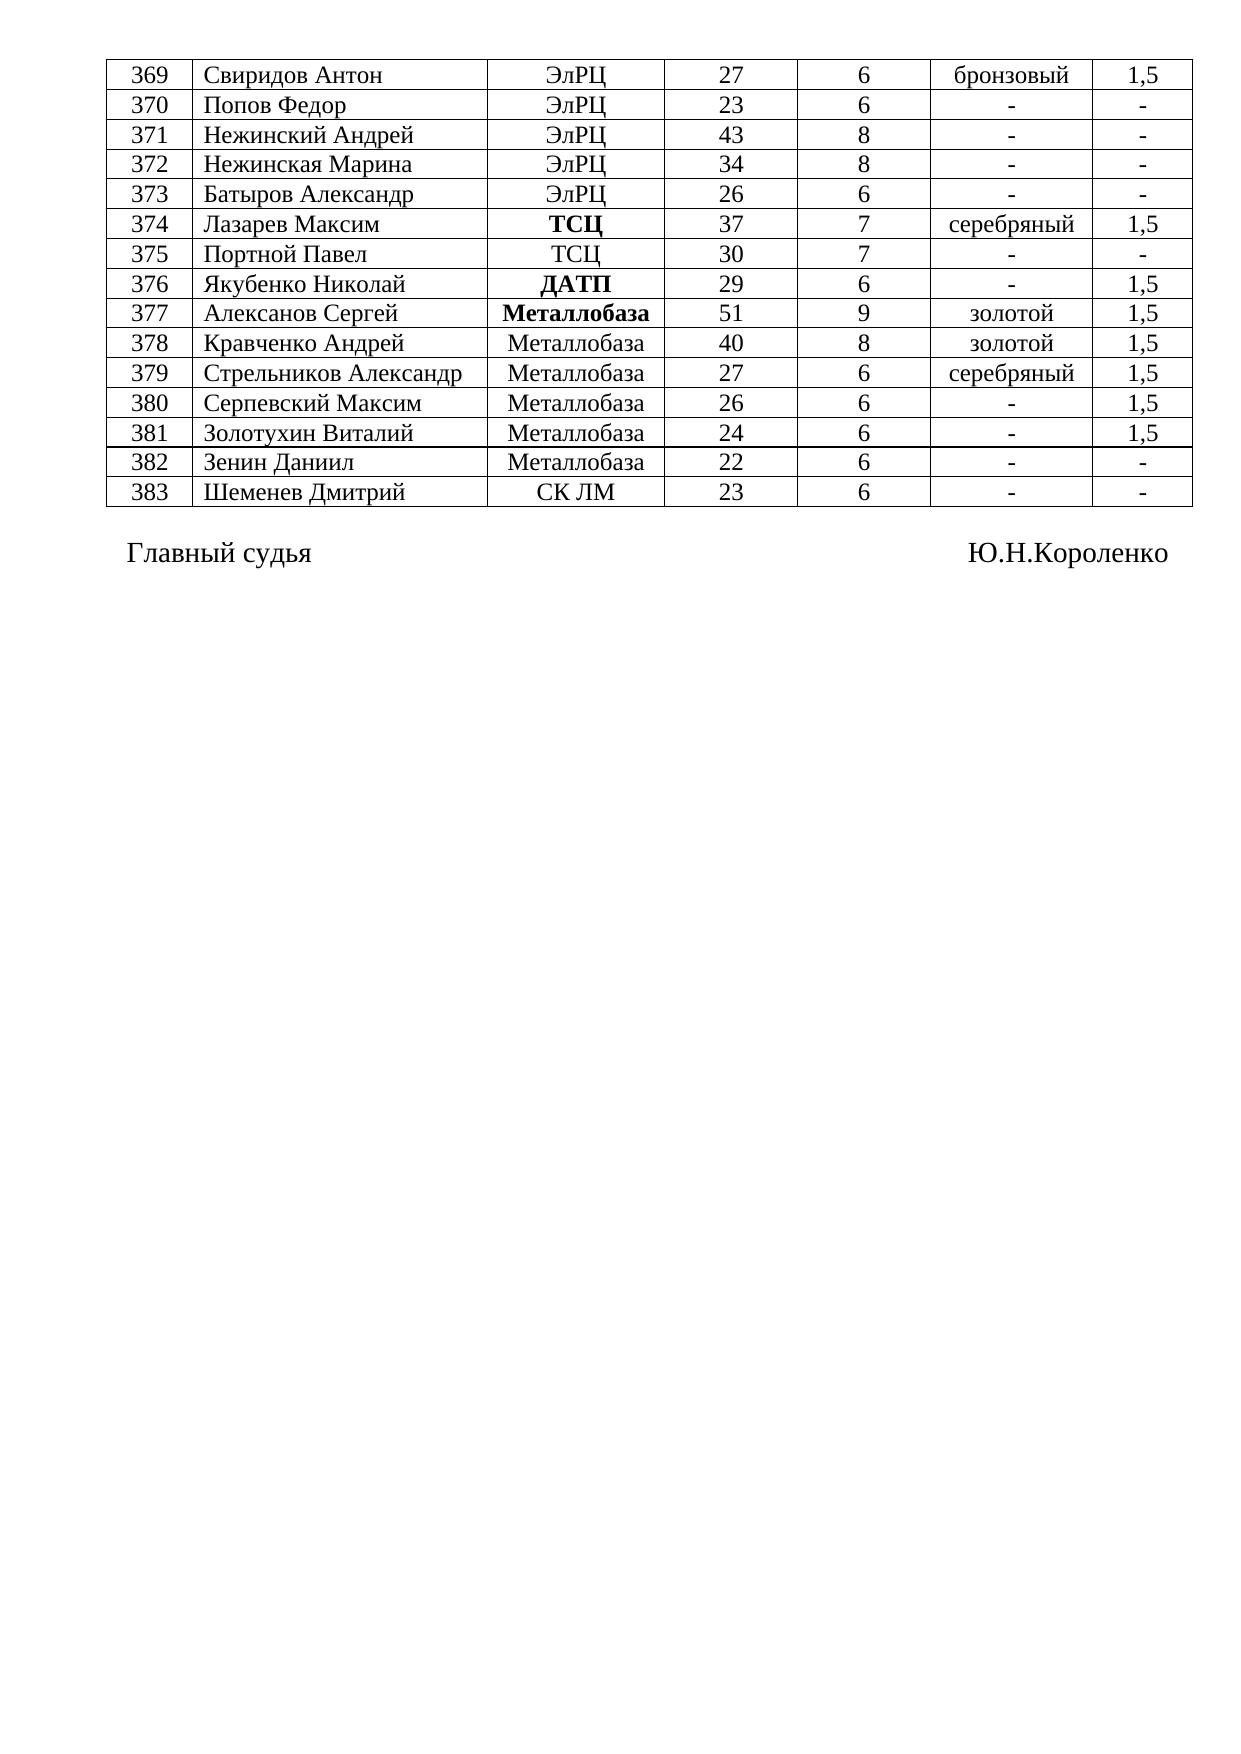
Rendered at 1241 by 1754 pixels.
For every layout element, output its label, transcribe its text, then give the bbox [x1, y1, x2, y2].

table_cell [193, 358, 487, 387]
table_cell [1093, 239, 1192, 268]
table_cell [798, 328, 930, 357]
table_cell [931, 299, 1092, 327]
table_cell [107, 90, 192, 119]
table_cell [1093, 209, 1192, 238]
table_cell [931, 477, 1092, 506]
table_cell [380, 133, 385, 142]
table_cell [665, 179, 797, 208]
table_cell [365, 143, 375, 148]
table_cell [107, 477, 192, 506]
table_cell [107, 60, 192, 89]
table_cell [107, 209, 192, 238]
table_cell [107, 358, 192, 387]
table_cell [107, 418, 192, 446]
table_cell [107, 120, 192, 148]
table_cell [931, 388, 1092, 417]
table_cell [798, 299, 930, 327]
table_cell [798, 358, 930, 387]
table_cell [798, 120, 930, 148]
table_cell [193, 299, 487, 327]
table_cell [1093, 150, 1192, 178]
text Главный судья Ю.Н.Короленко [118, 535, 1181, 568]
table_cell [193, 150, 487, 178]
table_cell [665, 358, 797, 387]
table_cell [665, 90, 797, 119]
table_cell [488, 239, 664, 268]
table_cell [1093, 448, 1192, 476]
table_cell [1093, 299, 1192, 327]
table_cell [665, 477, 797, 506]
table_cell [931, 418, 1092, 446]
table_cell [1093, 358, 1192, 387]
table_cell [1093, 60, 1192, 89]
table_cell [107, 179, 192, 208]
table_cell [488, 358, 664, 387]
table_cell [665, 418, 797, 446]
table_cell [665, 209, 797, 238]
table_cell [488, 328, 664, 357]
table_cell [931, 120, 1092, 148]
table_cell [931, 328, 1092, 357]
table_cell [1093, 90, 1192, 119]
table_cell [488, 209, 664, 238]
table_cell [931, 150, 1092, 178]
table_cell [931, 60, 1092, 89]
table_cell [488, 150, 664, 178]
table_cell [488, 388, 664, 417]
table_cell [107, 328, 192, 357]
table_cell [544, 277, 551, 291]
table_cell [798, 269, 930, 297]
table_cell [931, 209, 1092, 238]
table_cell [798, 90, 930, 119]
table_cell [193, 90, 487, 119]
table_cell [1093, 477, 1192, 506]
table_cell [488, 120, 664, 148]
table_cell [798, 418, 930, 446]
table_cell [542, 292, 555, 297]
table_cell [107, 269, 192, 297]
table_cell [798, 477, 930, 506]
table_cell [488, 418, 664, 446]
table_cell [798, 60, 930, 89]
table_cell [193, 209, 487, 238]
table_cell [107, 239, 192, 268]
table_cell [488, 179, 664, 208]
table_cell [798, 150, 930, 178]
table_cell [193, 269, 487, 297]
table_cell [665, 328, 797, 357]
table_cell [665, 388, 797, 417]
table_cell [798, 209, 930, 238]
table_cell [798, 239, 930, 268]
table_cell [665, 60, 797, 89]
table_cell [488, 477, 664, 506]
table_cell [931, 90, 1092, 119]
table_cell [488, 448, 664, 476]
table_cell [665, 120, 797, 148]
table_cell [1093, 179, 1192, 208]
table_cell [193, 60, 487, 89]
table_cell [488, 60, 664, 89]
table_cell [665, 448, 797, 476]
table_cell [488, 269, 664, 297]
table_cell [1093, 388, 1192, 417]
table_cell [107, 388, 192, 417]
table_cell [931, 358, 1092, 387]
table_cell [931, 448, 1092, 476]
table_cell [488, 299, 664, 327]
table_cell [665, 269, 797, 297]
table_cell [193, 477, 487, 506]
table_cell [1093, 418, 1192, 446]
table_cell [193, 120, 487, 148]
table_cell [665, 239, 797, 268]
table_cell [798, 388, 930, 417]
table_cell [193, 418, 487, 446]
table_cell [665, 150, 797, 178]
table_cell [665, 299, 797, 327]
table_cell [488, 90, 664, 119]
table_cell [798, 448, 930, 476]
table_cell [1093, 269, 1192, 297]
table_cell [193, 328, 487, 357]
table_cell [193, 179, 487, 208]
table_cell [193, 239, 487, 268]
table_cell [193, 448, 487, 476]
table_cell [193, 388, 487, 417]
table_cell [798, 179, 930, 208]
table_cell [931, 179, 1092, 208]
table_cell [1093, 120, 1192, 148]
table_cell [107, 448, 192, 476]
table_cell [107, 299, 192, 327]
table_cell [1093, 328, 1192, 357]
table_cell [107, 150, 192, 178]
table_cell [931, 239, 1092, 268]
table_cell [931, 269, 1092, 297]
